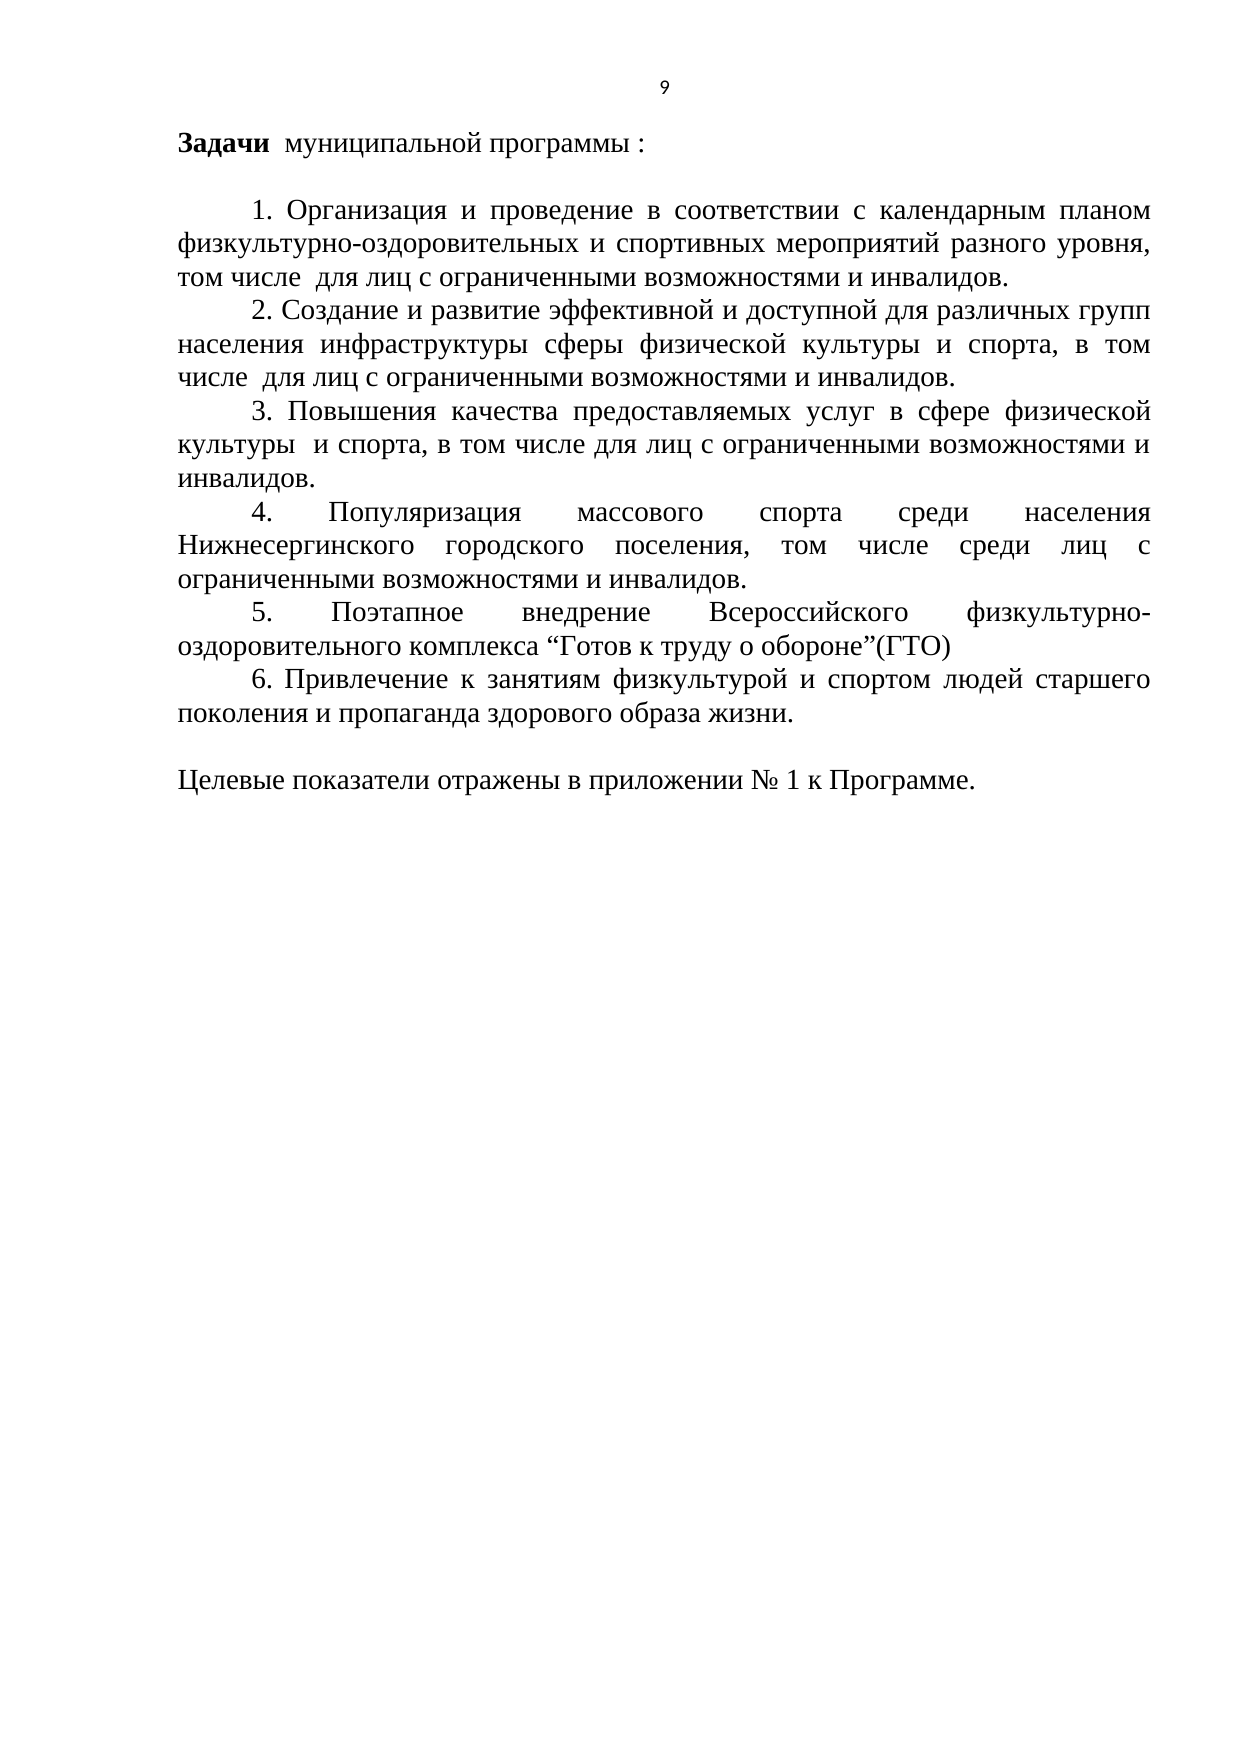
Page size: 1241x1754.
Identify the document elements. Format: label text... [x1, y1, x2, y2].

text 5. Поэтапное внедрение Всероссийского физкультурно-оздоровительного комплекса “Готов к труду о обороне”(ГТО) [177, 594, 1152, 661]
text 2. Создание и развитие эффективной и доступной для различных групп населения инфраструктуры сферы физической культуры и спорта, в том числе для лиц с ограниченными возможностями и инвалидов. [177, 292, 1152, 393]
text 1. Организация и проведение в соответствии с календарным планом физкультурно-оздоровительных и спортивных мероприятий разного уровня, том числе для лиц с ограниченными возможностями и инвалидов. [177, 192, 1152, 292]
text Целевые показатели отражены в приложении № 1 к Программе. [177, 762, 1152, 796]
text Задачи муниципальной программы : [177, 125, 1152, 158]
text 3. Повышения качества предоставляемых услуг в сфере физической культуры и спорта, в том числе для лиц с ограниченными возможностями и инвалидов. [177, 393, 1152, 494]
text 6. Привлечение к занятиям физкультурой и спортом людей старшего поколения и пропаганда здорового образа жизни. [177, 661, 1152, 728]
text 4. Популяризация массового спорта среди населения Нижнесергинского городского поселения, том числе среди лиц с ограниченными возможностями и инвалидов. [177, 494, 1152, 594]
